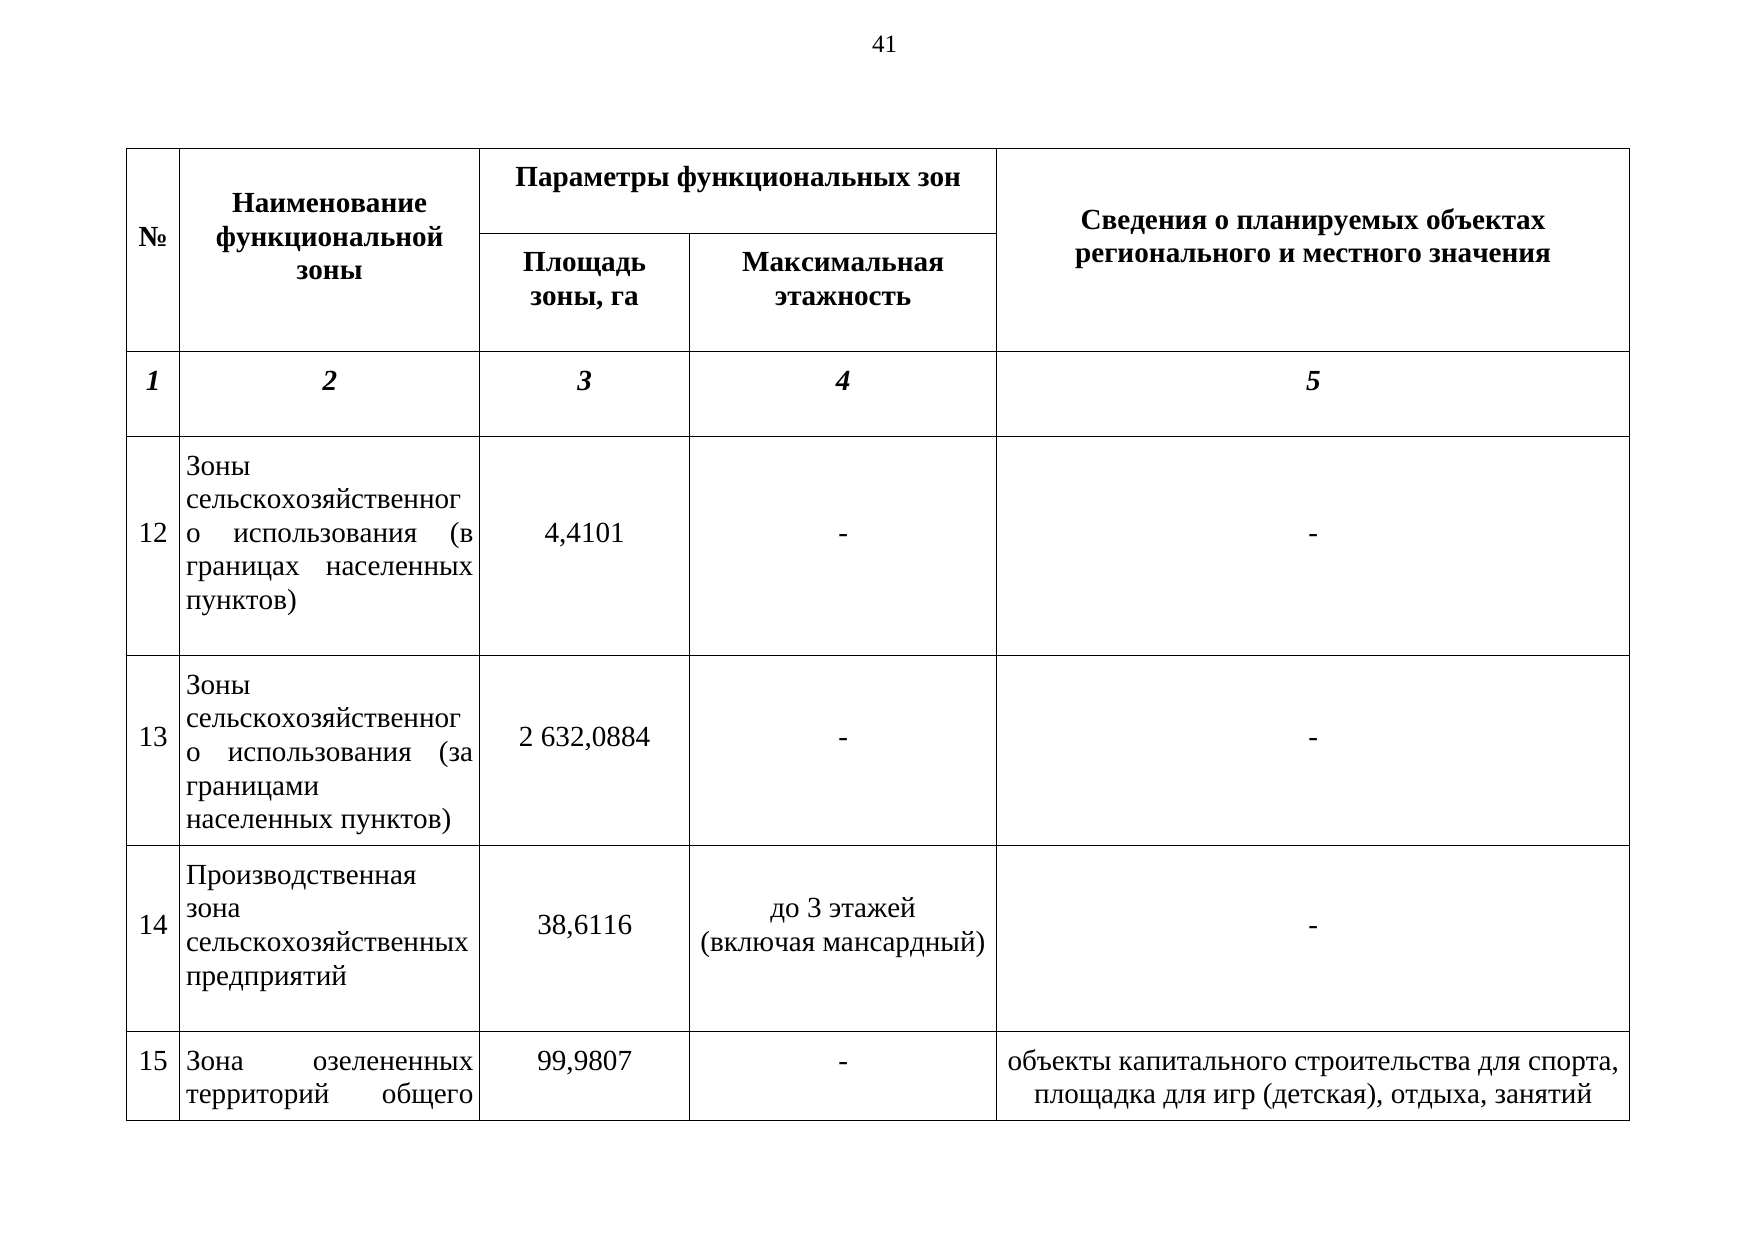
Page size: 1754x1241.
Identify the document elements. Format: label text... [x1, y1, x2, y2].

table_cell Зоны сельскохозяйственного использования (в границах населенных пунктов) [180, 437, 479, 655]
table_cell Зоны сельскохозяйственного использования (за границами населенных пунктов) [180, 656, 479, 845]
table_cell 15 [127, 1032, 179, 1120]
table_cell 12 [127, 437, 179, 655]
table_header № [127, 149, 179, 351]
table_cell 13 [127, 656, 179, 845]
table_cell - [997, 656, 1629, 845]
table_cell 14 [127, 846, 179, 1031]
table_cell 3 [480, 352, 689, 436]
table_cell - [997, 846, 1629, 1031]
table_cell Зона озелененных территорий общего пользования [180, 1032, 479, 1120]
table_header Параметры функциональных зон [480, 149, 996, 233]
table_cell Максимальная этажность [690, 234, 996, 351]
table_cell - [690, 437, 996, 655]
table_cell 4 [690, 352, 996, 436]
table_cell - [997, 437, 1629, 655]
table_cell 2 [180, 352, 479, 436]
table_cell 99,9807 [480, 1032, 689, 1120]
table_header Наименование функциональной зоны [180, 149, 479, 351]
table_cell 1 [127, 352, 179, 436]
table_cell Производственная зона сельскохозяйственных предприятий [180, 846, 479, 1031]
table_cell 5 [997, 352, 1629, 436]
table_cell 2 632,0884 [480, 656, 689, 845]
table_cell 38,6116 [480, 846, 689, 1031]
table_cell объекты капитального строительства для спорта, площадка для игр (детская), отдыха, занятий спортом, природно-познавательный туризм [997, 1032, 1629, 1120]
table_header Сведения о планируемых объектах регионального и местного значения [997, 149, 1629, 351]
table_cell - [690, 1032, 996, 1120]
table_cell Площадь зоны, га [480, 234, 689, 351]
table_cell до 3 этажей (включая мансардный) [690, 846, 996, 1031]
table_cell 4,4101 [480, 437, 689, 655]
table_cell - [690, 656, 996, 845]
